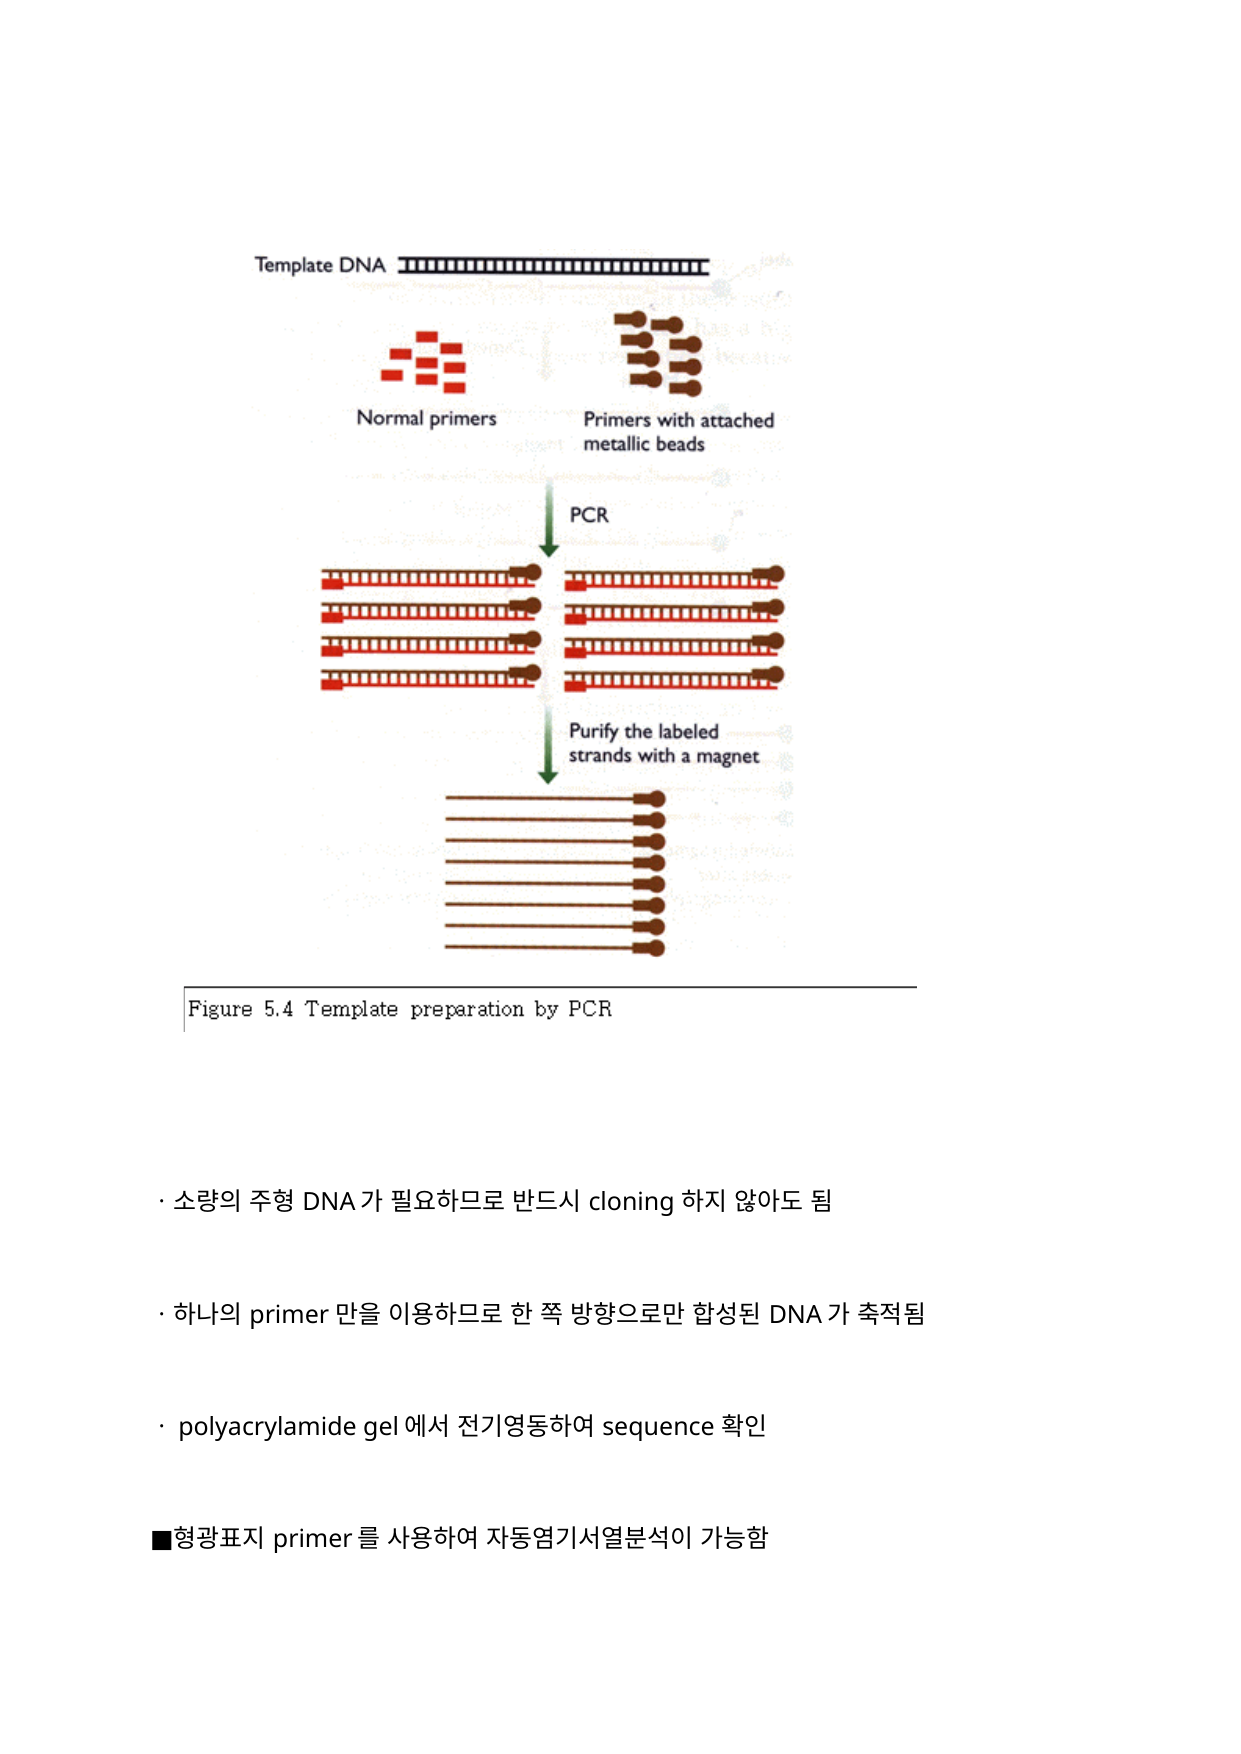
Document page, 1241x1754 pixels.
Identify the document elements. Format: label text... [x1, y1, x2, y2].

text ㆍpolyacrylamide gel에서 전기영동하여 sequence 확인 [150, 1407, 1090, 1443]
text ㆍ소량의 주형 DNA가 필요하므로 반드시 cloning 하지 않아도 됨 [150, 1182, 1090, 1218]
picture [183, 249, 917, 1032]
text ㆍ하나의 primer 만을 이용하므로 한 쪽 방향으로만 합성된 DNA가 축적됨 [150, 1294, 1090, 1330]
text ■형광표지 primer를 사용하여 자동염기서열분석이 가능함 [150, 1519, 1090, 1555]
